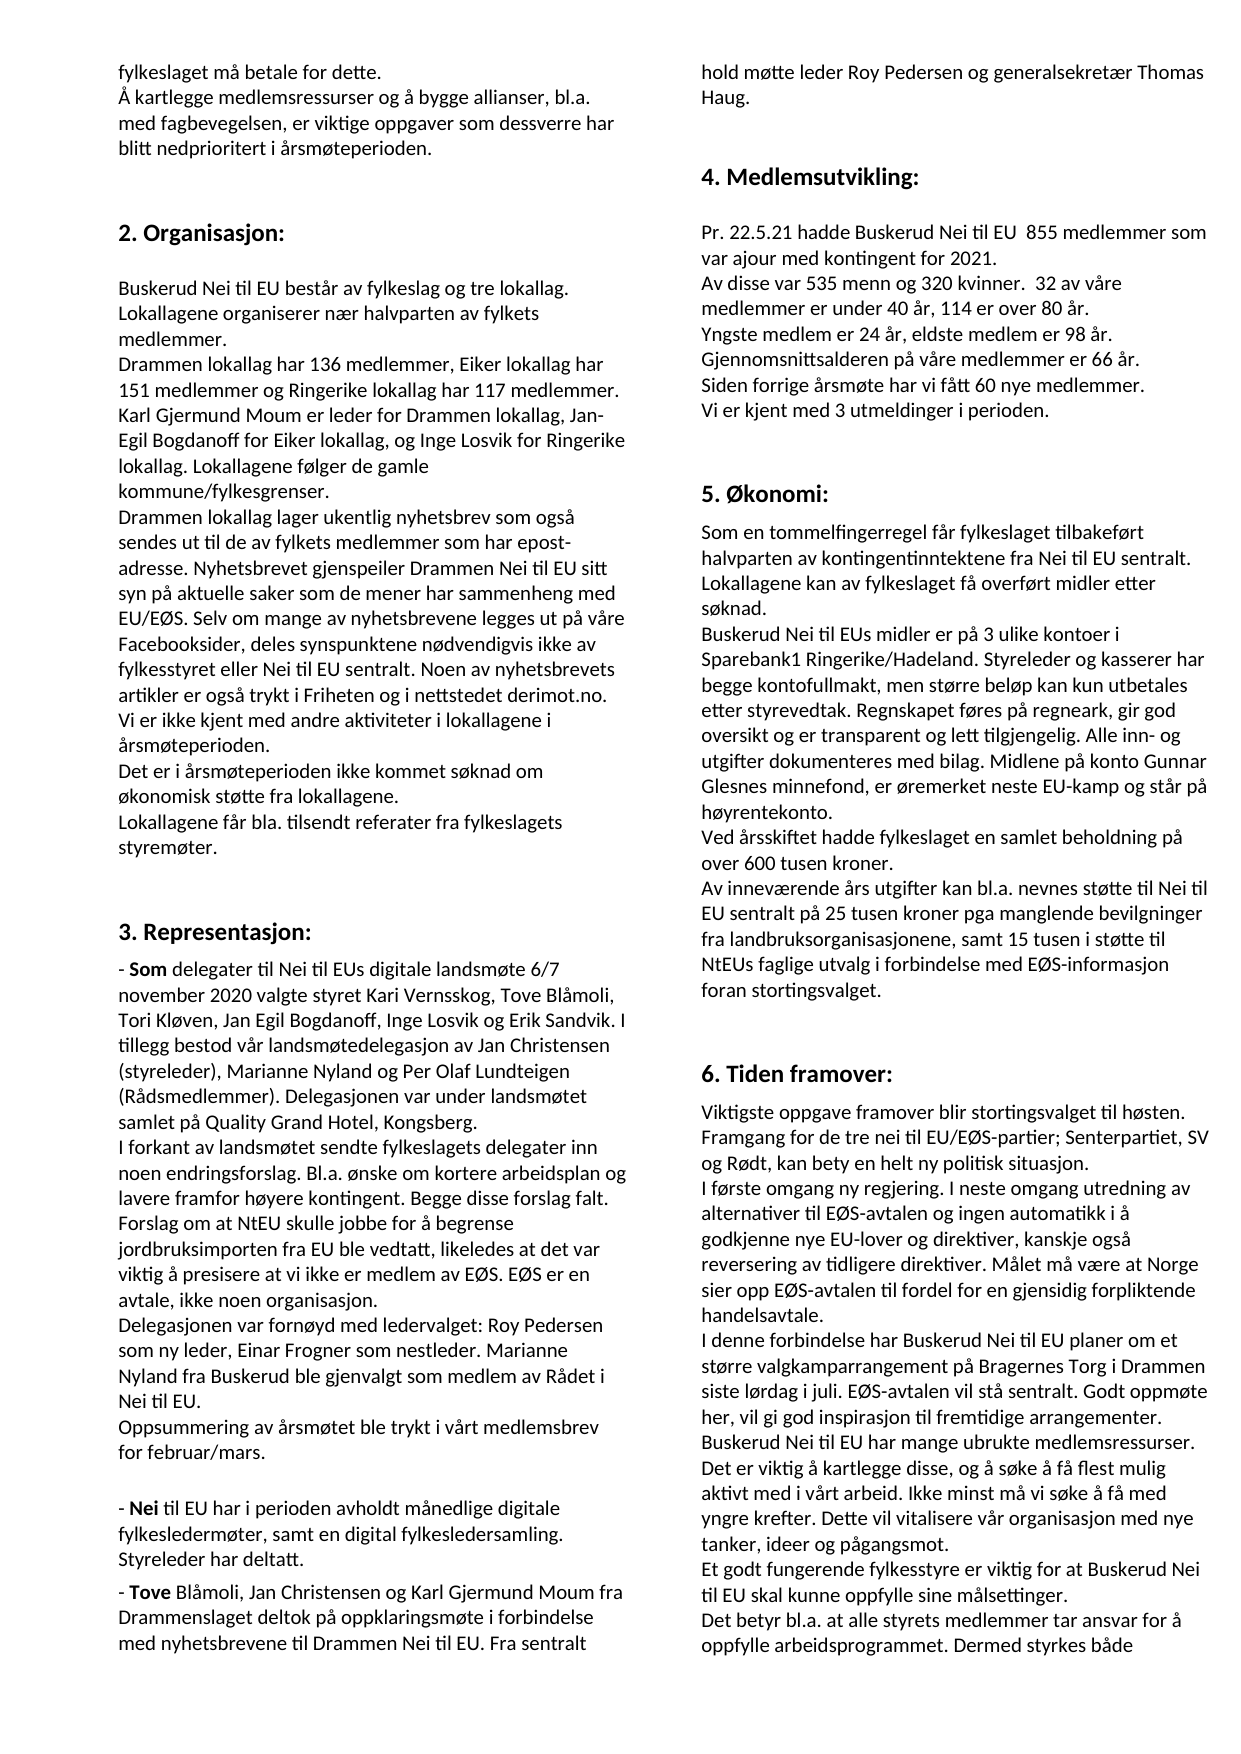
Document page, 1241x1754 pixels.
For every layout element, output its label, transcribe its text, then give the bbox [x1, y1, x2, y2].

text - Tove Blåmoli, Jan Christensen og Karl Gjermund Moum fra Drammenslaget deltok på oppklaringsmøte i forbindelse med nyhetsbrevene til Drammen Nei til EU. Fra sentralt hold møtte leder Roy Pedersen og generalsekretær Thomas Haug. [701, 59, 1211, 110]
text - Nei til EU har i perioden avholdt månedlige digitale fylkesledermøter, samt en digital fylkesledersamling. Styreleder har deltatt. [118, 1495, 627, 1572]
text 2. Organisasjon: [118, 186, 627, 275]
text 3. Representasjon: - Som delegater til Nei til EUs digitale landsmøte 6/7 november 2020 valgte styret Kari Vernsskog, Tove Blåmoli, Tori Kløven, Jan Egil Bogdanoff, Inge Losvik og Erik Sandvik. I tillegg bestod vår landsmøtedelegasjon av Jan Christensen (styreleder), Marianne Nyland og Per Olaf Lundteigen (Rådsmedlemmer). Delegasjonen var under landsmøtet samlet på Quality Grand Hotel, Kongsberg. I forkant av landsmøtet sendte fylkeslagets delegater inn noen endringsforslag. Bl.a. ønske om kortere arbeidsplan og lavere framfor høyere kontingent. Begge disse forslag falt. Forslag om at NtEU skulle jobbe for å begrense jordbruksimporten fra EU ble vedtatt, likeledes at det var viktig å presisere at vi ikke er medlem av EØS. EØS er en avtale, ikke noen organisasjon. Delegasjonen var fornøyd med ledervalget: Roy Pedersen som ny leder, Einar Frogner som nestleder. Marianne Nyland fra Buskerud ble gjenvalgt som medlem av Rådet i Nei til EU. Oppsummering av årsmøtet ble trykt i vårt medlemsbrev for februar/mars. [118, 885, 627, 1493]
text 4. Medlemsutvikling: [701, 161, 1211, 219]
text - Tove Blåmoli, Jan Christensen og Karl Gjermund Moum fra Drammenslaget deltok på oppklaringsmøte i forbindelse med nyhetsbrevene til Drammen Nei til EU. Fra sentralt hold møtte leder Roy Pedersen og generalsekretær Thomas Haug. [118, 1579, 627, 1655]
text Yngste medlem er 24 år, eldste medlem er 98 år. Gjennomsnittsalderen på våre medlemmer er 66 år. [701, 321, 1211, 372]
text Pr. 22.5.21 hadde Buskerud Nei til EU 855 medlemmer som var ajour med kontingent for 2021. Av disse var 535 menn og 320 kvinner. 32 av våre medlemmer er under 40 år, 114 er over 80 år. [701, 219, 1211, 321]
text Siden forrige årsmøte har vi fått 60 nye medlemmer. Vi er kjent med 3 utmeldinger i perioden. [701, 372, 1211, 423]
text 5. Økonomi: Som en tommelfingerregel får fylkeslaget tilbakeført halvparten av kontingentinntektene fra Nei til EU sentralt. Lokallagene kan av fylkeslaget få overført midler etter søknad. Buskerud Nei til EUs midler er på 3 ulike kontoer i Sparebank1 Ringerike/Hadeland. Styreleder og kasserer har begge kontofullmakt, men større beløp kan kun utbetales etter styrevedtak. Regnskapet føres på regneark, gir god oversikt og er transparent og lett tilgjengelig. Alle inn- og utgifter dokumenteres med bilag. Midlene på konto Gunnar Glesnes minnefond, er øremerket neste EU-kamp og står på høyrentekonto. Ved årsskiftet hadde fylkeslaget en samlet beholdning på over 600 tusen kroner. Av inneværende års utgifter kan bl.a. nevnes støtte til Nei til EU sentralt på 25 tusen kroner pga manglende bevilgninger fra landbruksorganisasjonene, samt 15 tusen i støtte til NtEUs faglige utvalg i forbindelse med EØS-informasjon foran stortingsvalget. [701, 448, 1211, 1002]
text Buskerud Nei til EU består av fylkeslag og tre lokallag. Lokallagene organiserer nær halvparten av fylkets medlemmer. Drammen lokallag har 136 medlemmer, Eiker lokallag har 151 medlemmer og Ringerike lokallag har 117 medlemmer. Karl Gjermund Moum er leder for Drammen lokallag, Jan-Egil Bogdanoff for Eiker lokallag, og Inge Losvik for Ringerike lokallag. Lokallagene følger de gamle kommune/fylkesgrenser. Drammen lokallag lager ukentlig nyhetsbrev som også sendes ut til de av fylkets medlemmer som har epost-adresse. Nyhetsbrevet gjenspeiler Drammen Nei til EU sitt syn på aktuelle saker som de mener har sammenheng med EU/EØS. Selv om mange av nyhetsbrevene legges ut på våre Facebooksider, deles synspunktene nødvendigvis ikke av fylkesstyret eller Nei til EU sentralt. Noen av nyhetsbrevets artikler er også trykt i Friheten og i nettstedet derimot.no. Vi er ikke kjent med andre aktiviteter i lokallagene i årsmøteperioden. Det er i årsmøteperioden ikke kommet søknad om økonomisk støtte fra lokallagene. Lokallagene får bla. tilsendt referater fra fylkeslagets styremøter. [118, 275, 627, 860]
